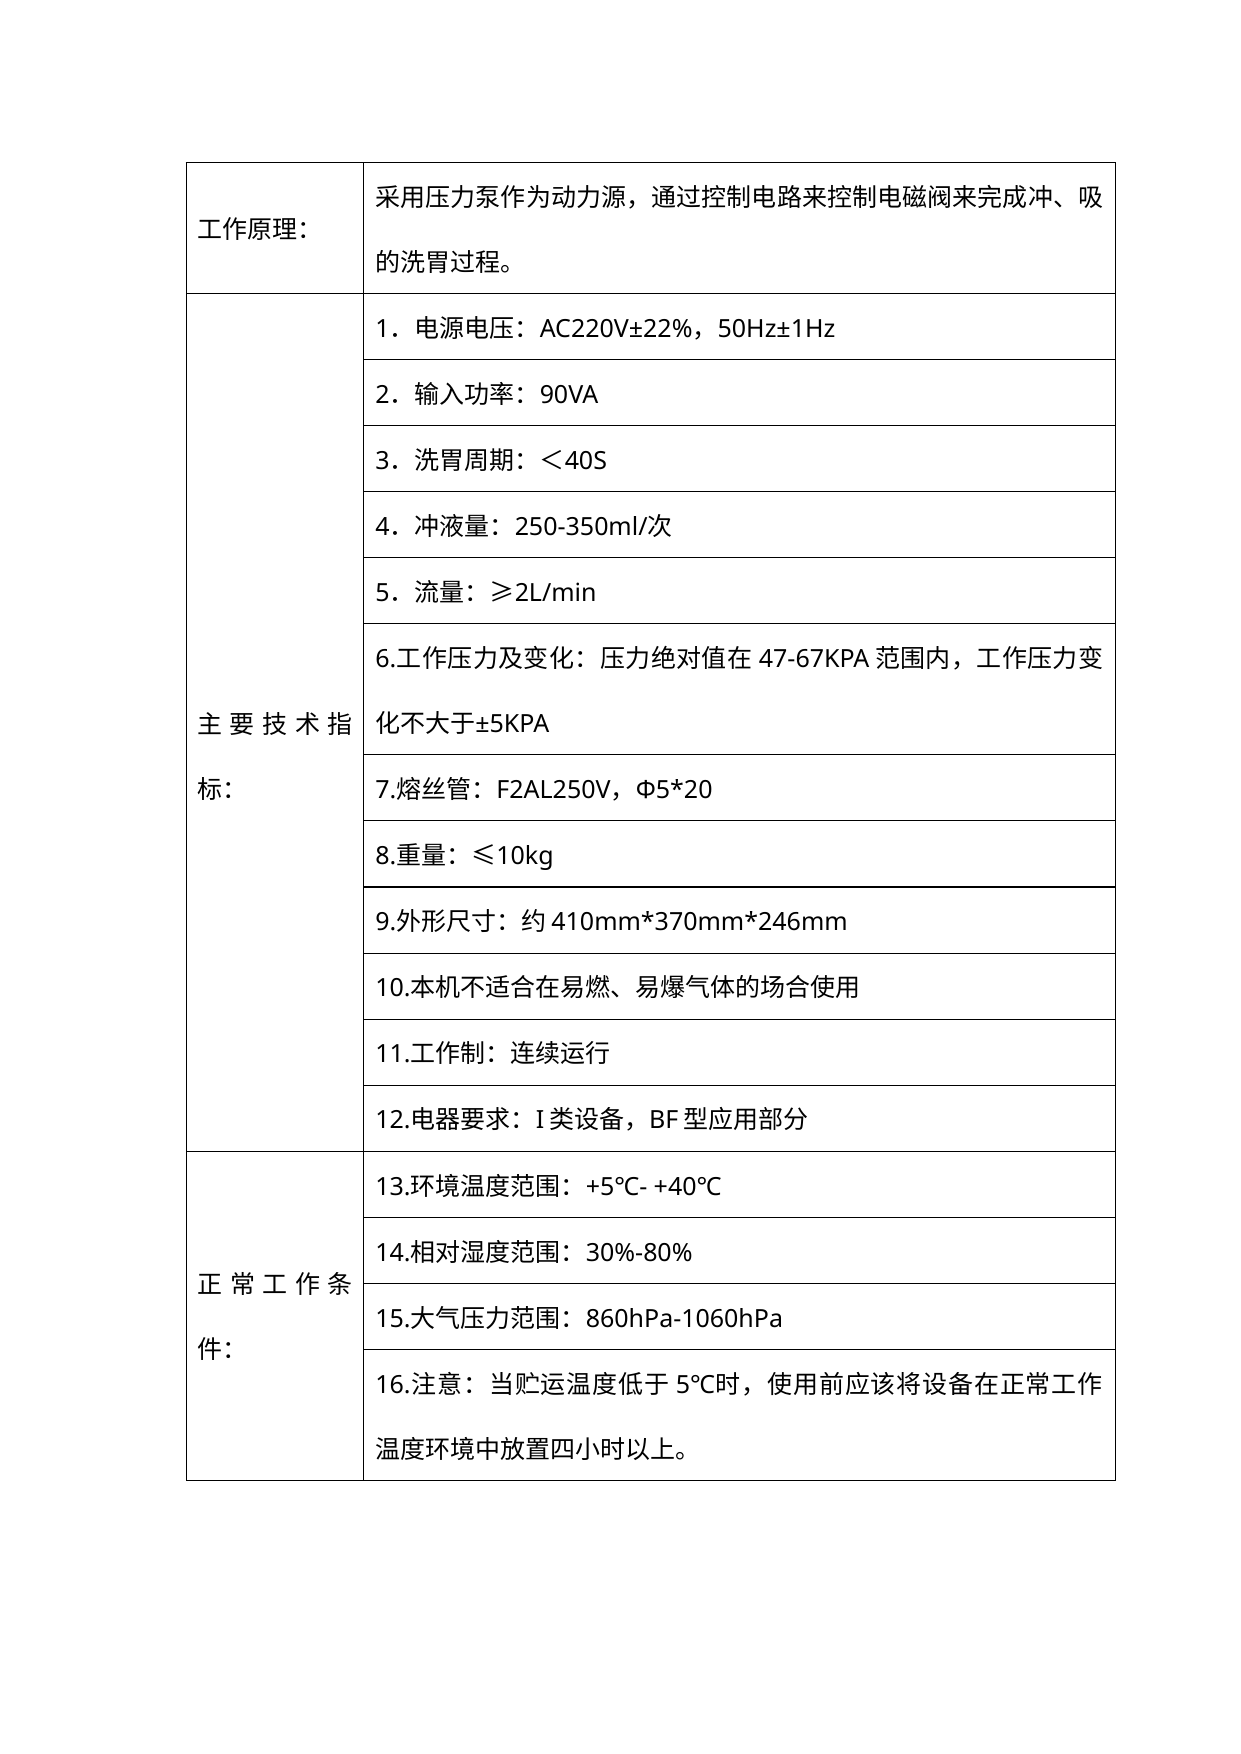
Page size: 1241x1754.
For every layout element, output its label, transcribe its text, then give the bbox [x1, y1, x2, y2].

table_cell 主要技术指标： [187, 294, 363, 1151]
table_cell 10.本机不适合在易燃、易爆气体的场合使用 [364, 954, 1115, 1018]
table_cell 1．电源电压：AC220V±22%，50Hz±1Hz [364, 294, 1115, 359]
table_cell 4．冲液量：250-350ml/次 [364, 492, 1115, 557]
table_cell 15.大气压力范围：860hPa-1060hPa [364, 1284, 1115, 1349]
table_cell 8.重量：≤10kg [364, 821, 1115, 886]
table_cell 7.熔丝管：F2AL250V，Φ5*20 [364, 755, 1115, 820]
table_cell 13.环境温度范围：+5℃- +40℃ [364, 1152, 1115, 1217]
table_cell 6.工作压力及变化：压力绝对值在47-67KPA范围内，工作压力变化不大于±5KPA [364, 624, 1115, 754]
table_cell 14.相对湿度范围：30%-80% [364, 1218, 1115, 1283]
table_cell 正常工作条件： [187, 1152, 363, 1480]
table_cell 11.工作制：连续运行 [364, 1020, 1115, 1084]
table_cell 12.电器要求：I类设备，BF型应用部分 [364, 1086, 1115, 1151]
table_cell 工作原理： [187, 163, 363, 293]
table_cell 2．输入功率：90VA [364, 360, 1115, 425]
table_cell 16.注意：当贮运温度低于5℃时，使用前应该将设备在正常工作温度环境中放置四小时以上。 [364, 1350, 1115, 1480]
table_cell 9.外形尺寸：约410mm*370mm*246mm [364, 888, 1115, 952]
table_cell 采用压力泵作为动力源，通过控制电路来控制电磁阀来完成冲、吸的洗胃过程。 [364, 163, 1115, 293]
table_cell 5．流量：≥2L/min [364, 558, 1115, 623]
table_cell 3．洗胃周期：＜40S [364, 426, 1115, 491]
